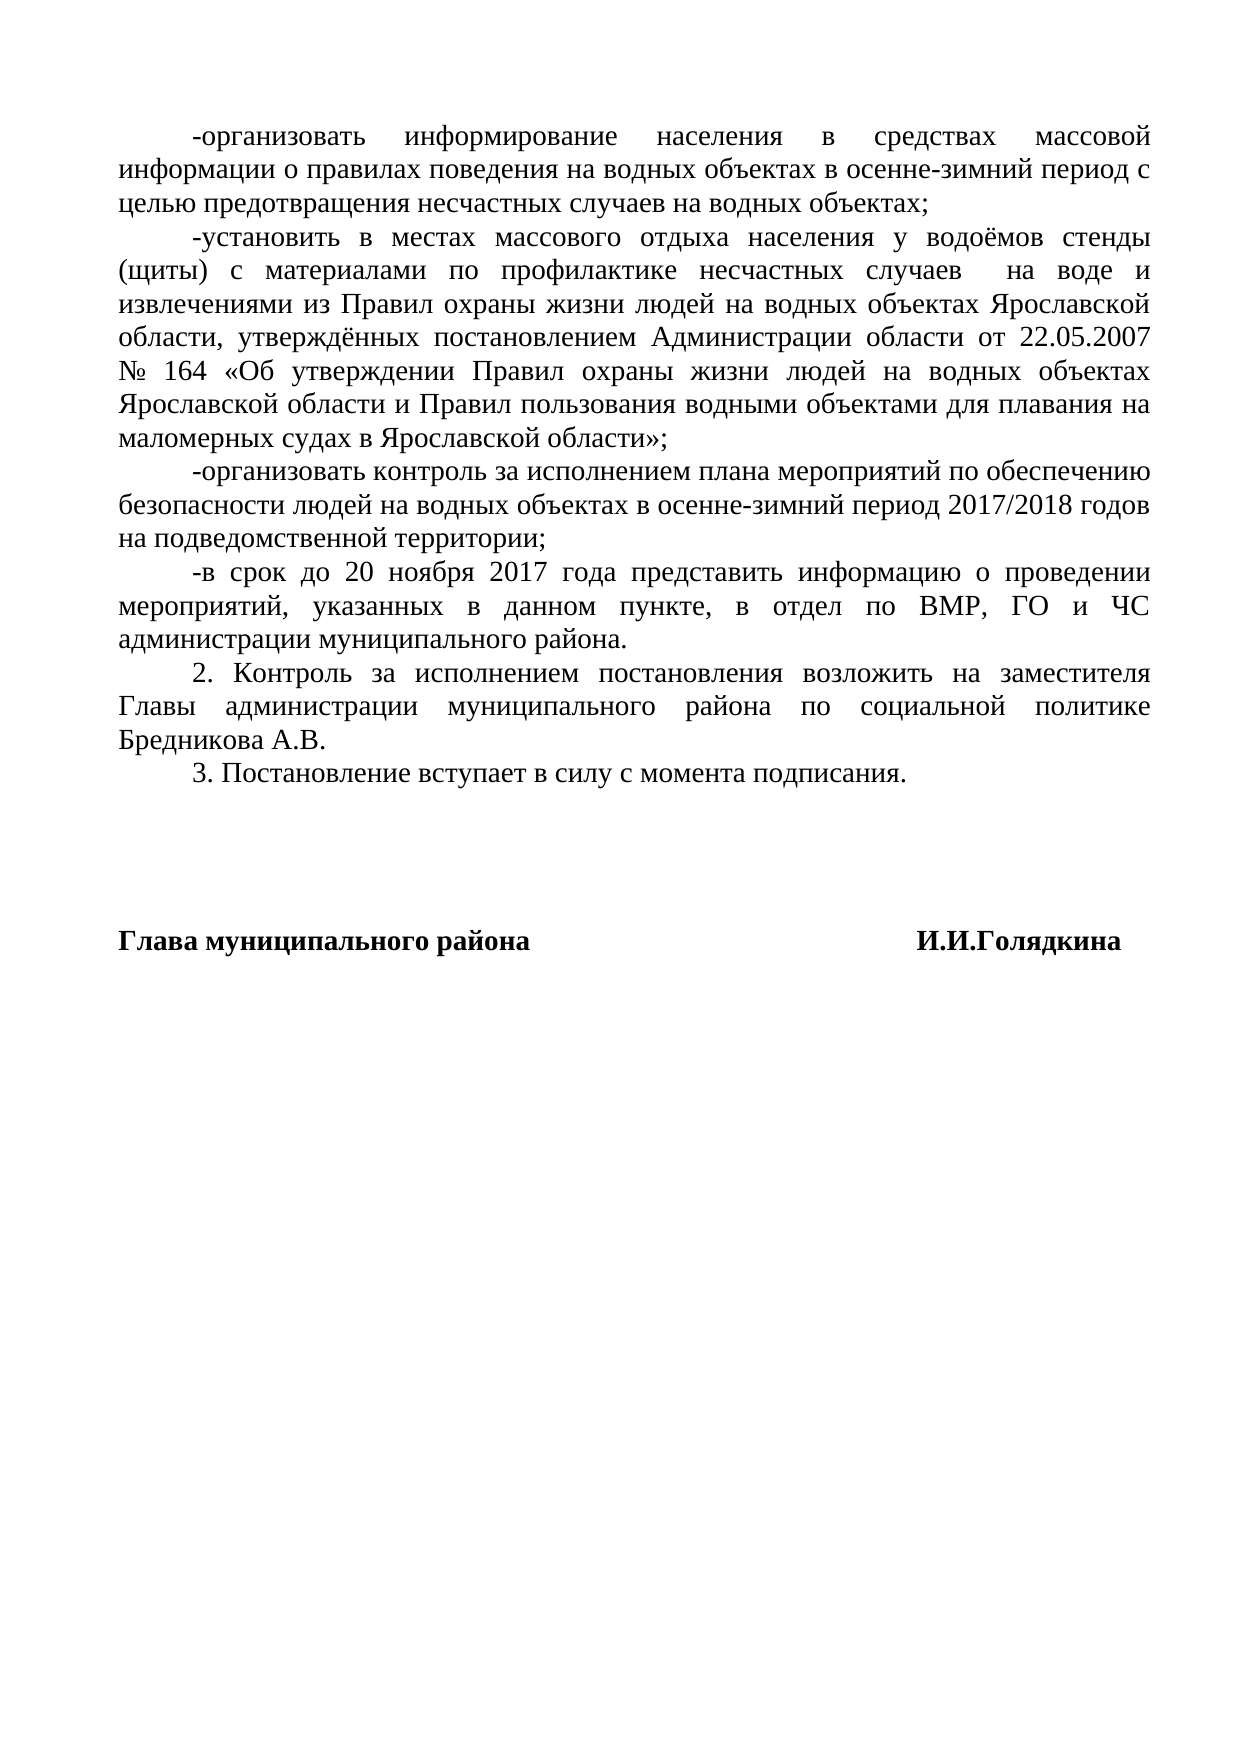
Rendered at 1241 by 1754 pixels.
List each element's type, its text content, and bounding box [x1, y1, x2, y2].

text -организовать информирование населения в средствах массовой информации о правилах поведения на водных объектах в осенне-зимний период с целью предотвращения несчастных случаев на водных объектах; [118, 118, 1152, 219]
text -организовать контроль за исполнением плана мероприятий по обеспечению безопасности людей на водных объектах в осенне-зимний период 2017/2018 годов на подведомственной территории; [118, 453, 1152, 554]
text 2. Контроль за исполнением постановления возложить на заместителя Главы администрации муниципального района по социальной политике Бредникова А.В. [118, 655, 1152, 755]
text Глава муниципального района И.И.Голядкина [118, 923, 1152, 957]
text -в срок до 20 ноября 2017 года представить информацию о проведении мероприятий, указанных в данном пункте, в отдел по ВМР, ГО и ЧС администрации муниципального района. [118, 554, 1152, 655]
text -установить в местах массового отдыха населения у водоёмов стенды (щиты) с материалами по профилактике несчастных случаев на воде и извлечениями из Правил охраны жизни людей на водных объектах Ярославской области, утверждённых постановлением Администрации области от 22.05.2007 № 164 «Об утверждении Правил охраны жизни людей на водных объектах Ярославской области и Правил пользования водными объектами для плавания на маломерных судах в Ярославской области»; [118, 219, 1152, 453]
text 3. Постановление вступает в силу с момента подписания. [118, 755, 1152, 789]
